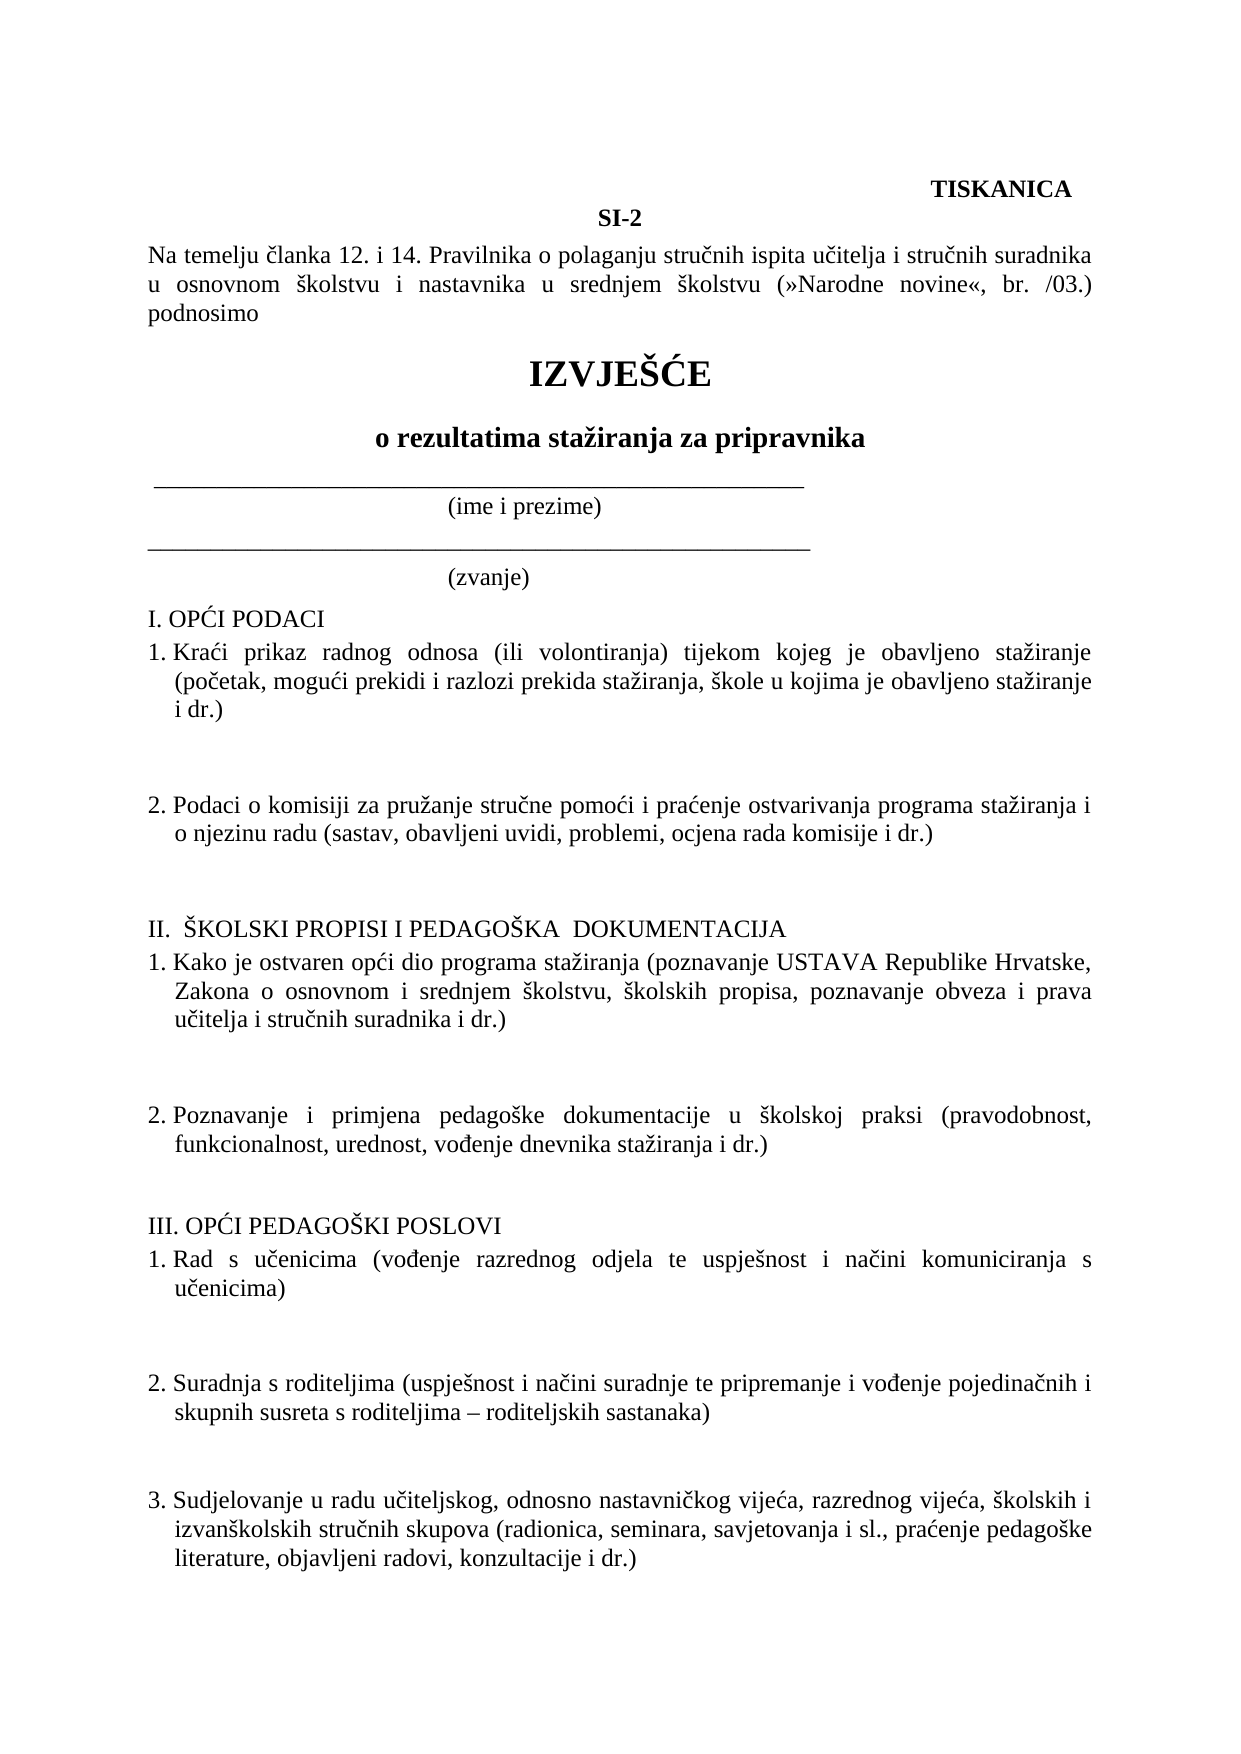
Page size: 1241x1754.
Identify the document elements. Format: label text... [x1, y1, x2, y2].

text ____________________________________________________ [148, 462, 1093, 491]
text II. ŠKOLSKI PROPISI I PEDAGOŠKA DOKUMENTACIJA [148, 914, 1093, 943]
text TISKANICA SI-2 [598, 148, 1093, 231]
text 2. Podaci o komisiji za pružanje stručne pomoći i praćenje ostvarivanja programa stažiranja i o njezinu radu (sastav, obavljeni uvidi, problemi, ocjena rada komisije i dr.) [148, 790, 1093, 847]
text (ime i prezime) [448, 491, 1093, 519]
text 1. Kraći prikaz radnog odnosa (ili volontiranja) tijekom kojeg je obavljeno stažiranje (početak, mogući prekidi i razlozi prekida stažiranja, škole u kojima je obavljeno stažiranje i dr.) [148, 637, 1093, 723]
text 3. Sudjelovanje u radu učiteljskog, odnosno nastavničkog vijeća, razrednog vijeća, školskih i izvanškolskih stručnih skupova (radionica, seminara, savjetovanja i sl., praćenje pedagoške literature, objavljeni radovi, konzultacije i dr.) [148, 1485, 1093, 1572]
text III. OPĆI PEDAGOŠKI POSLOVI [148, 1211, 1093, 1239]
text 2. Suradnja s roditeljima (uspješnost i načini suradnje te pripremanje i vođenje pojedinačnih i skupnih susreta s roditeljima – roditeljskih sastanaka) [148, 1368, 1093, 1426]
subtitle IZVJEŠĆE [148, 352, 1093, 395]
text 1. Kako je ostvaren opći dio programa stažiranja (poznavanje USTAVA Republike Hrvatske, Zakona o osnovnom i srednjem školstvu, školskih propisa, poznavanje obveza i prava učitelja i stručnih suradnika i dr.) [148, 947, 1093, 1033]
text 2. Poznavanje i primjena pedagoške dokumentacije u školskoj praksi (pravodobnost, funkcionalnost, urednost, vođenje dnevnika stažiranja i dr.) [148, 1100, 1093, 1157]
subtitle o rezultatima stažiranja za pripravnika [148, 420, 1093, 453]
text I. OPĆI PODACI [148, 604, 1093, 632]
text ––––––––––––––––––––––––––––––––––––––––––––––––––––– [148, 533, 1093, 562]
text Na temelju članka 12. i 14. Pravilnika o polaganju stručnih ispita učitelja i stručnih suradnika u osnovnom školstvu i nastavnika u srednjem školstvu (»Narodne novine«, br. /03.) podnosimo [148, 240, 1093, 327]
text 1. Rad s učenicima (vođenje razrednog odjela te uspješnost i načini komuniciranja s učenicima) [148, 1244, 1093, 1301]
text (zvanje) [448, 562, 1093, 590]
